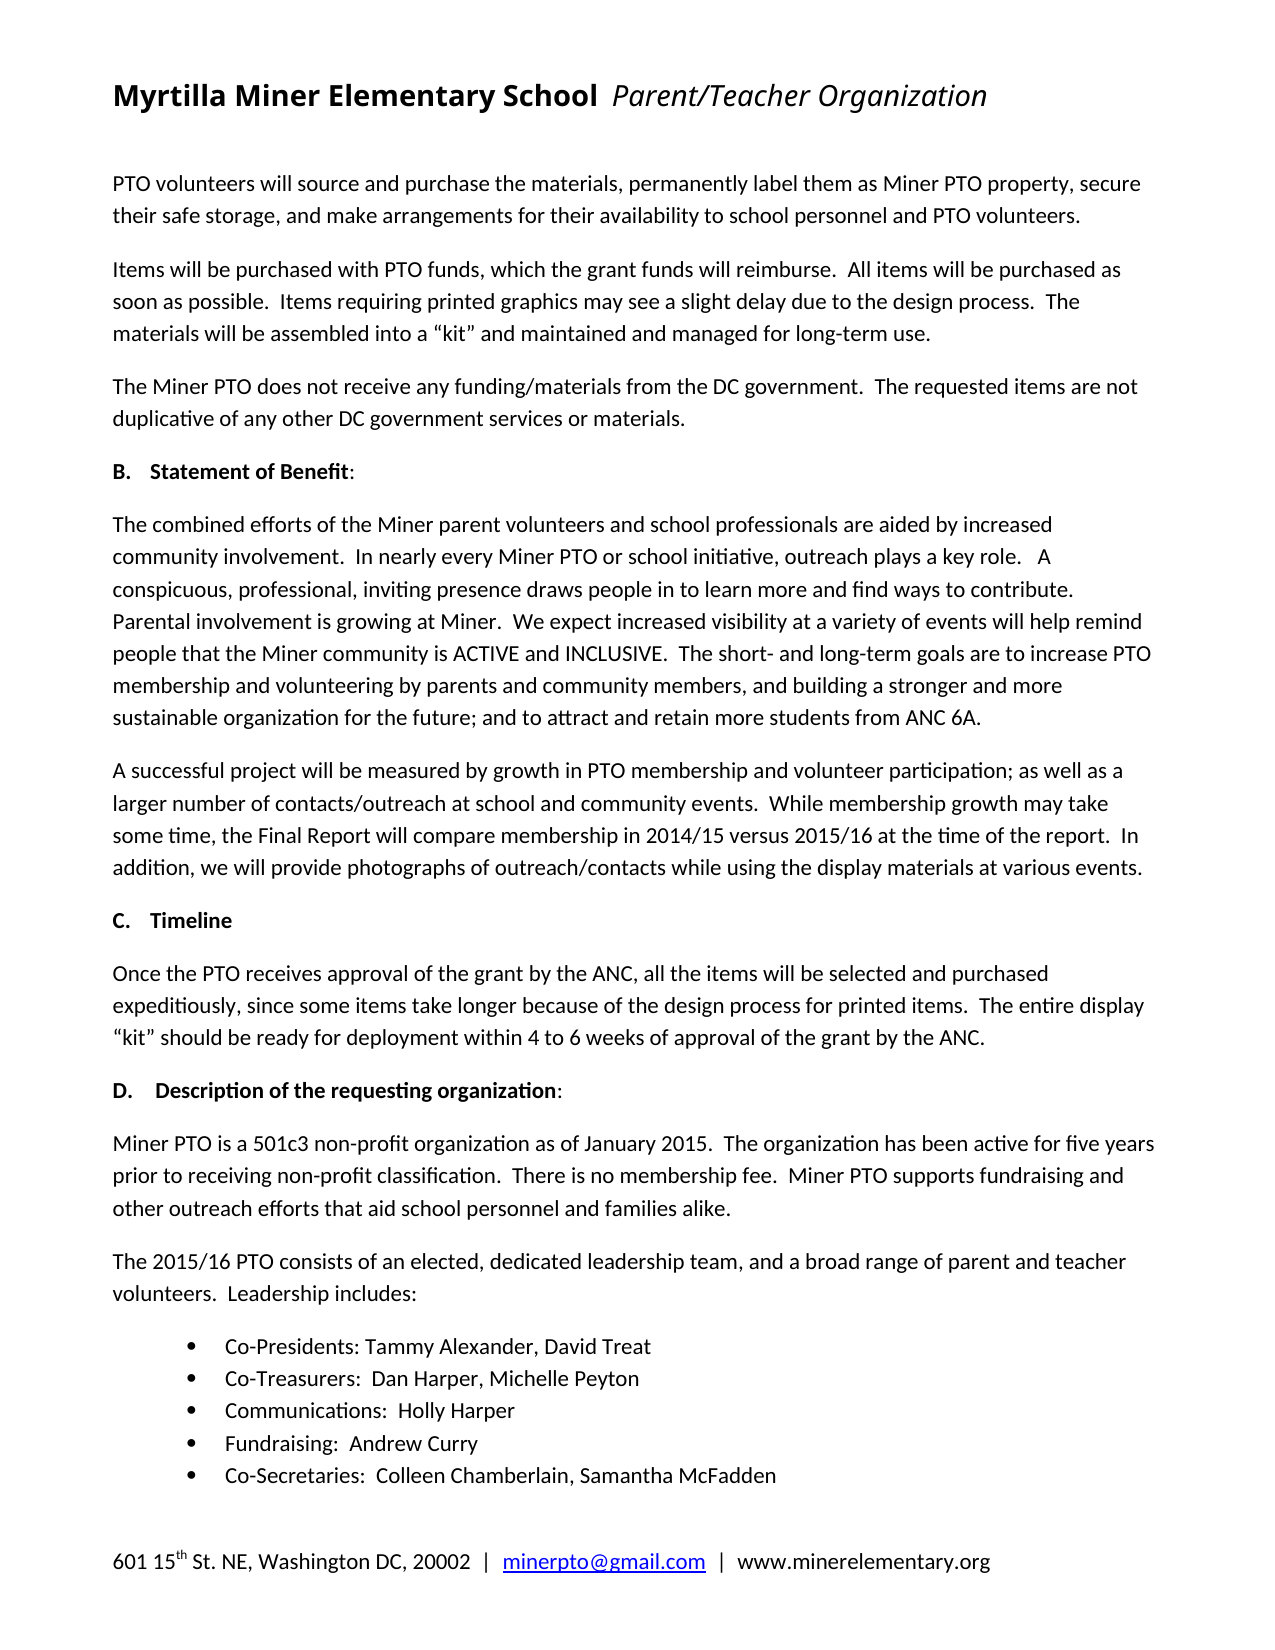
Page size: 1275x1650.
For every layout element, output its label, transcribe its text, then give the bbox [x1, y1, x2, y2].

list Communications: Holly Harper [187, 1396, 1162, 1424]
list Co-Treasurers: Dan Harper, Michelle Peyton [187, 1364, 1162, 1392]
list Timeline [112, 906, 1162, 934]
text Items will be purchased with PTO funds, which the grant funds will reimburse. All items will be purchased as soon as possible. Items requiring printed graphics may see a slight delay due to the design process. The materials will be assembled into a “kit” and maintained and managed for long-term use. [112, 255, 1162, 347]
text PTO volunteers will source and purchase the materials, permanently label them as Miner PTO property, secure their safe storage, and make arrangements for their availability to school personnel and PTO volunteers. [112, 169, 1162, 230]
text The combined efforts of the Miner parent volunteers and school professionals are aided by increased community involvement. In nearly every Miner PTO or school initiative, outreach plays a key role. A conspicuous, professional, inviting presence draws people in to learn more and find ways to contribute. Parental involvement is growing at Miner. We expect increased visibility at a variety of events will help remind people that the Miner community is ACTIVE and INCLUSIVE. The short- and long-term goals are to increase PTO membership and volunteering by parents and community members, and building a stronger and more sustainable organization for the future; and to attract and retain more students from ANC 6A. [112, 510, 1162, 731]
text The 2015/16 PTO consists of an elected, dedicated leadership team, and a broad range of parent and teacher volunteers. Leadership includes: [112, 1247, 1162, 1307]
list Description of the requesting organization: [112, 1076, 1162, 1104]
text Miner PTO is a 501c3 non-profit organization as of January 2015. The organization has been active for five years prior to receiving non-profit classification. There is no membership fee. Miner PTO supports fundraising and other outreach efforts that aid school personnel and families alike. [112, 1129, 1162, 1222]
list Fundraising: Andrew Curry [187, 1429, 1162, 1457]
list Co-Secretaries: Colleen Chamberlain, Samantha McFadden [187, 1461, 1162, 1489]
text The Miner PTO does not receive any funding/materials from the DC government. The requested items are not duplicative of any other DC government services or materials. [112, 372, 1162, 432]
list Statement of Benefit: [112, 457, 1162, 485]
text Once the PTO receives approval of the grant by the ANC, all the items will be selected and purchased expeditiously, since some items take longer because of the design process for printed items. The entire display “kit” should be ready for deployment within 4 to 6 weeks of approval of the grant by the ANC. [112, 959, 1162, 1051]
text A successful project will be measured by growth in PTO membership and volunteer participation; as well as a larger number of contacts/outreach at school and community events. While membership growth may take some time, the Final Report will compare membership in 2014/15 versus 2015/16 at the time of the report. In addition, we will provide photographs of outreach/contacts while using the display materials at various events. [112, 756, 1162, 881]
list Co-Presidents: Tammy Alexander, David Treat [187, 1332, 1162, 1360]
